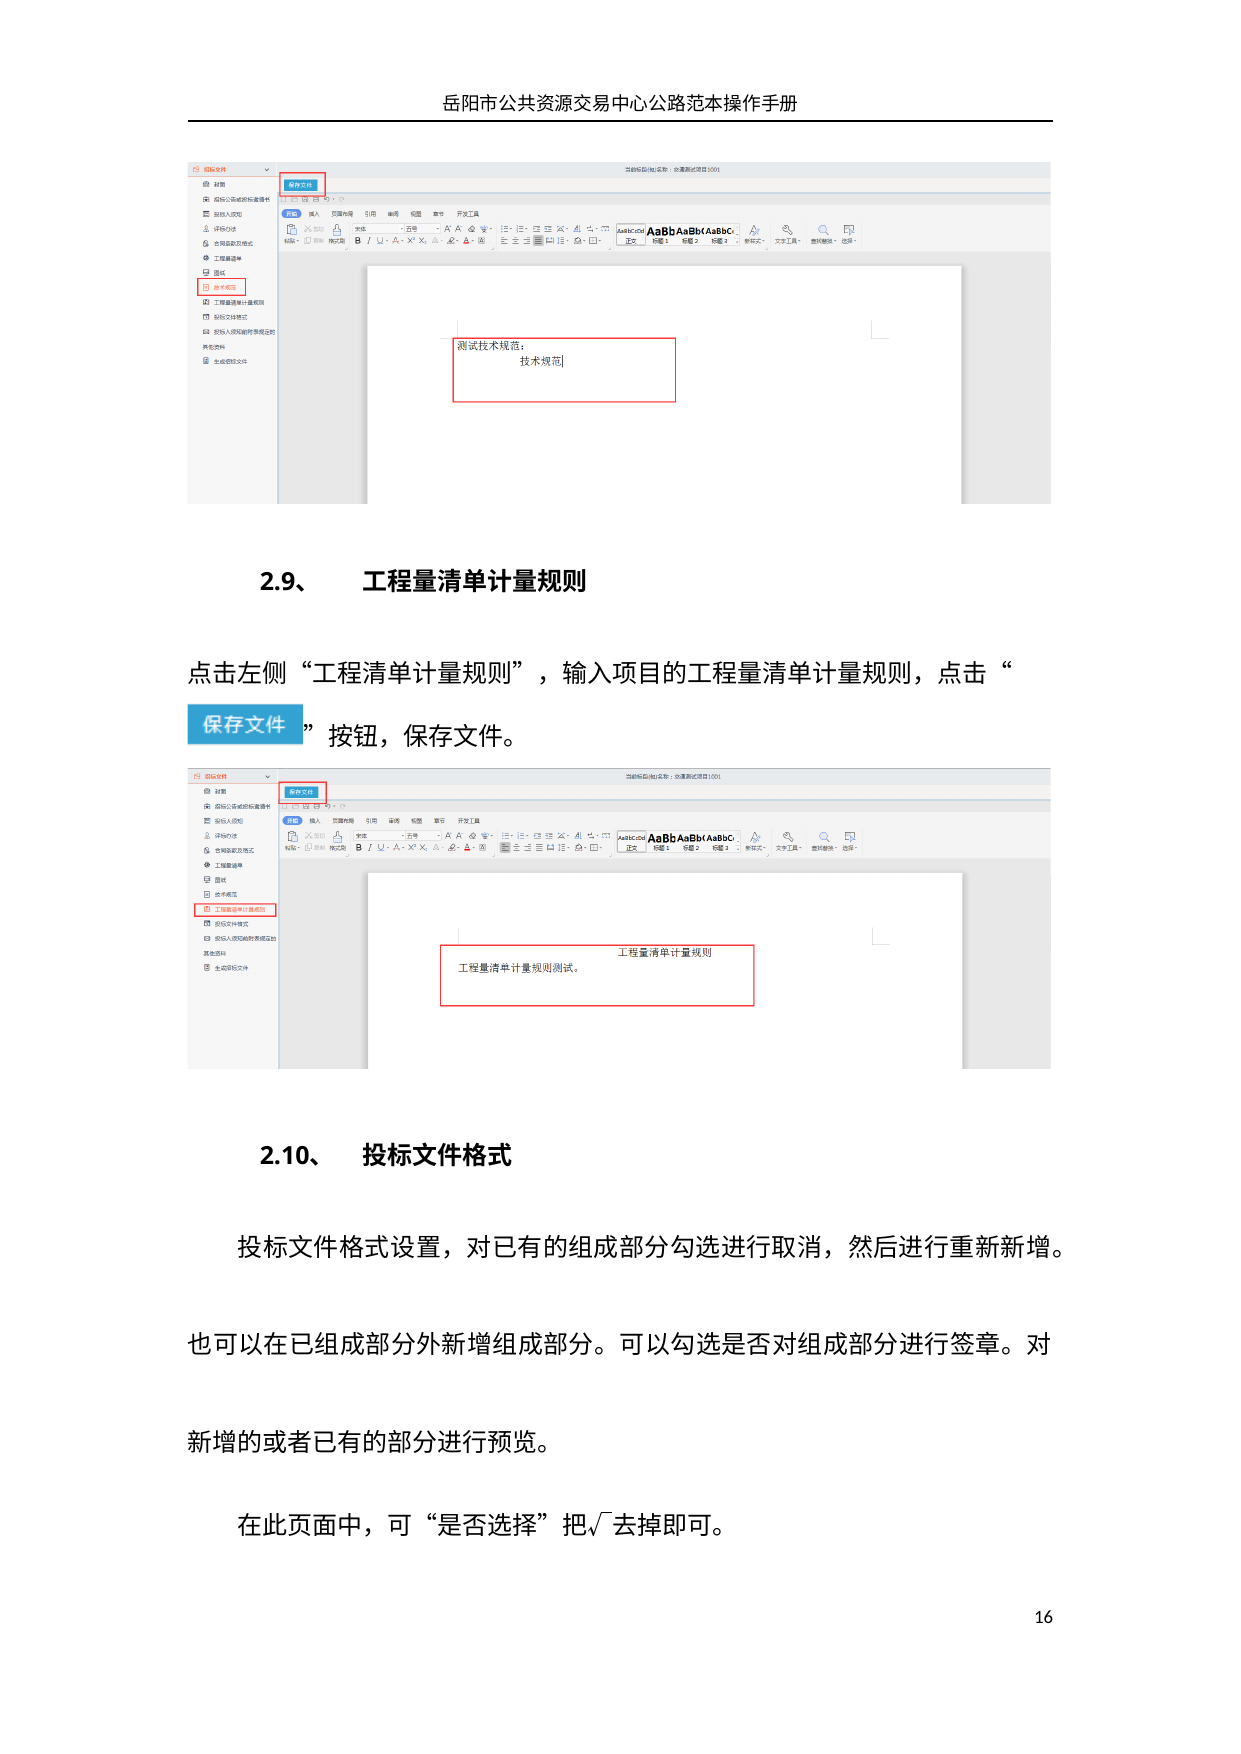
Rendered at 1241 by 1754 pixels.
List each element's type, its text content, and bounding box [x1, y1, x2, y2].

text 工程量清单计量规则 [209, 547, 1031, 612]
text 点击左侧“工程清单计量规则”，输入项目的工程量清单计量规则，点击“”按钮，保存文件。 [187, 639, 1053, 769]
text 投标文件格式设置，对已有的组成部分勾选进行取消，然后进行重新新增。也可以在已组成部分外新增组成部分。可以勾选是否对组成部分进行签章。对新增的或者已有的部分进行预览。 [187, 1213, 1053, 1473]
picture [187, 703, 304, 746]
picture [187, 768, 1051, 1069]
text 在此页面中，可“是否选择”把√去掉即可。 [187, 1491, 1053, 1556]
picture [187, 162, 1051, 504]
text 投标文件格式 [209, 1121, 1031, 1186]
